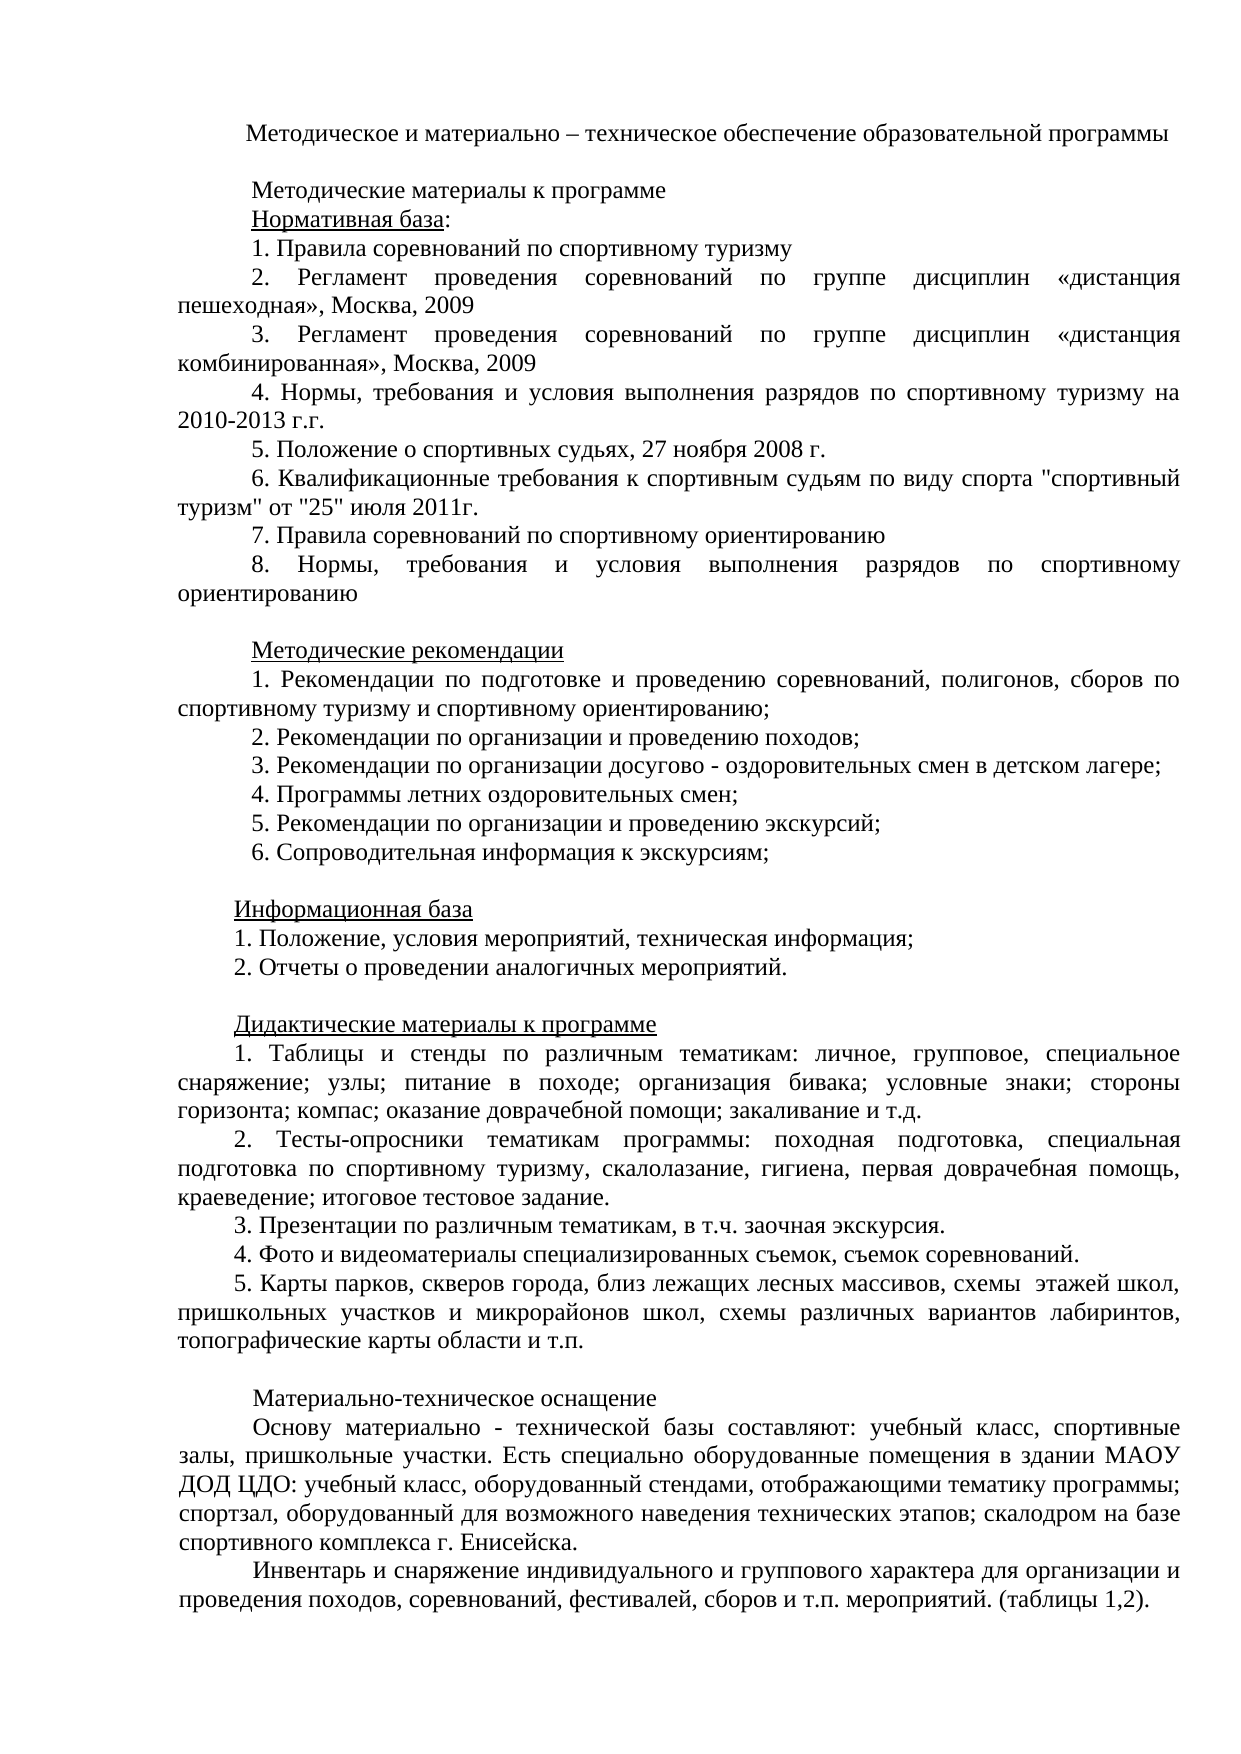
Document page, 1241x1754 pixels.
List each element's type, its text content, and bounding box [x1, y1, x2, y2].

text 5. Карты парков, скверов города, близ лежащих лесных массивов, схемы этажей школ, пришкольных участков и микрорайонов школ, схемы различных вариантов лабиринтов, топографические карты области и т.п. [177, 1268, 1181, 1354]
text 2. Отчеты о проведении аналогичных мероприятий. [177, 952, 1181, 981]
text 3. Регламент проведения соревнований по группе дисциплин «дистанция комбинированная», Москва, 2009 [177, 319, 1181, 377]
text 4. Программы летних оздоровительных смен; [177, 779, 1181, 808]
text 6. Квалификационные требования к спортивным судьям по виду спорта "спортивный туризм" от "25" июля 2011г. [177, 463, 1181, 521]
text 7. Правила соревнований по спортивному ориентированию [177, 521, 1181, 549]
text 4. Нормы, требования и условия выполнения разрядов по спортивному туризму на 2010-2013 г.г. [177, 377, 1181, 434]
text 5. Рекомендации по организации и проведению экскурсий; [177, 808, 1181, 837]
text 2. Рекомендации по организации и проведению походов; [177, 722, 1181, 751]
text 3. Презентации по различным тематикам, в т.ч. заочная экскурсия. [177, 1211, 1181, 1239]
text Инвентарь и снаряжение индивидуального и группового характера для организации и проведения походов, соревнований, фестивалей, сборов и т.п. мероприятий. (таблицы 1,2). [179, 1556, 1181, 1613]
text 2. Тесты-опросники тематикам программы: походная подготовка, специальная подготовка по спортивному туризму, скалолазание, гигиена, первая доврачебная помощь, краеведение; итоговое тестовое задание. [177, 1124, 1181, 1211]
text Основу материально - технической базы составляют: учебный класс, спортивные залы, пришкольные участки. Есть специально оборудованные помещения в здании МАОУ ДОД ЦДО: учебный класс, оборудованный стендами, отображающими тематику программы; спортзал, оборудованный для возможного наведения технических этапов; скалодром на базе спортивного комплекса г. Енисейска. [179, 1412, 1181, 1556]
text Информационная база [177, 894, 1181, 923]
text 3. Рекомендации по организации досугово - оздоровительных смен в детском лагере; [177, 751, 1181, 779]
text Методические материалы к программе [177, 176, 1181, 204]
text 6. Сопроводительная информация к экскурсиям; [177, 837, 1181, 866]
text Методическое и материально – техническое обеспечение образовательной программы [177, 118, 1181, 147]
text 5. Положение о спортивных судьях, 27 ноября 2008 г. [177, 434, 1181, 463]
text 1. Рекомендации по подготовке и проведению соревнований, полигонов, сборов по спортивному туризму и спортивному ориентированию; [177, 664, 1181, 722]
text Методические рекомендации [177, 636, 1181, 664]
text 8. Нормы, требования и условия выполнения разрядов по спортивному ориентированию [177, 549, 1181, 607]
text 1. Таблицы и стенды по различным тематикам: личное, групповое, специальное снаряжение; узлы; питание в походе; организация бивака; условные знаки; стороны горизонта; компас; оказание доврачебной помощи; закаливание и т.д. [177, 1038, 1181, 1124]
text Материально-техническое оснащение [179, 1383, 1181, 1412]
text 2. Регламент проведения соревнований по группе дисциплин «дистанция пешеходная», Москва, 2009 [177, 262, 1181, 319]
text 1. Правила соревнований по спортивному туризму [177, 233, 1181, 262]
text 4. Фото и видеоматериалы специализированных съемок, съемок соревнований. [177, 1239, 1181, 1268]
text 1. Положение, условия мероприятий, техническая информация; [177, 923, 1181, 952]
text Дидактические материалы к программе [177, 1009, 1181, 1038]
text Нормативная база: [177, 204, 1181, 233]
